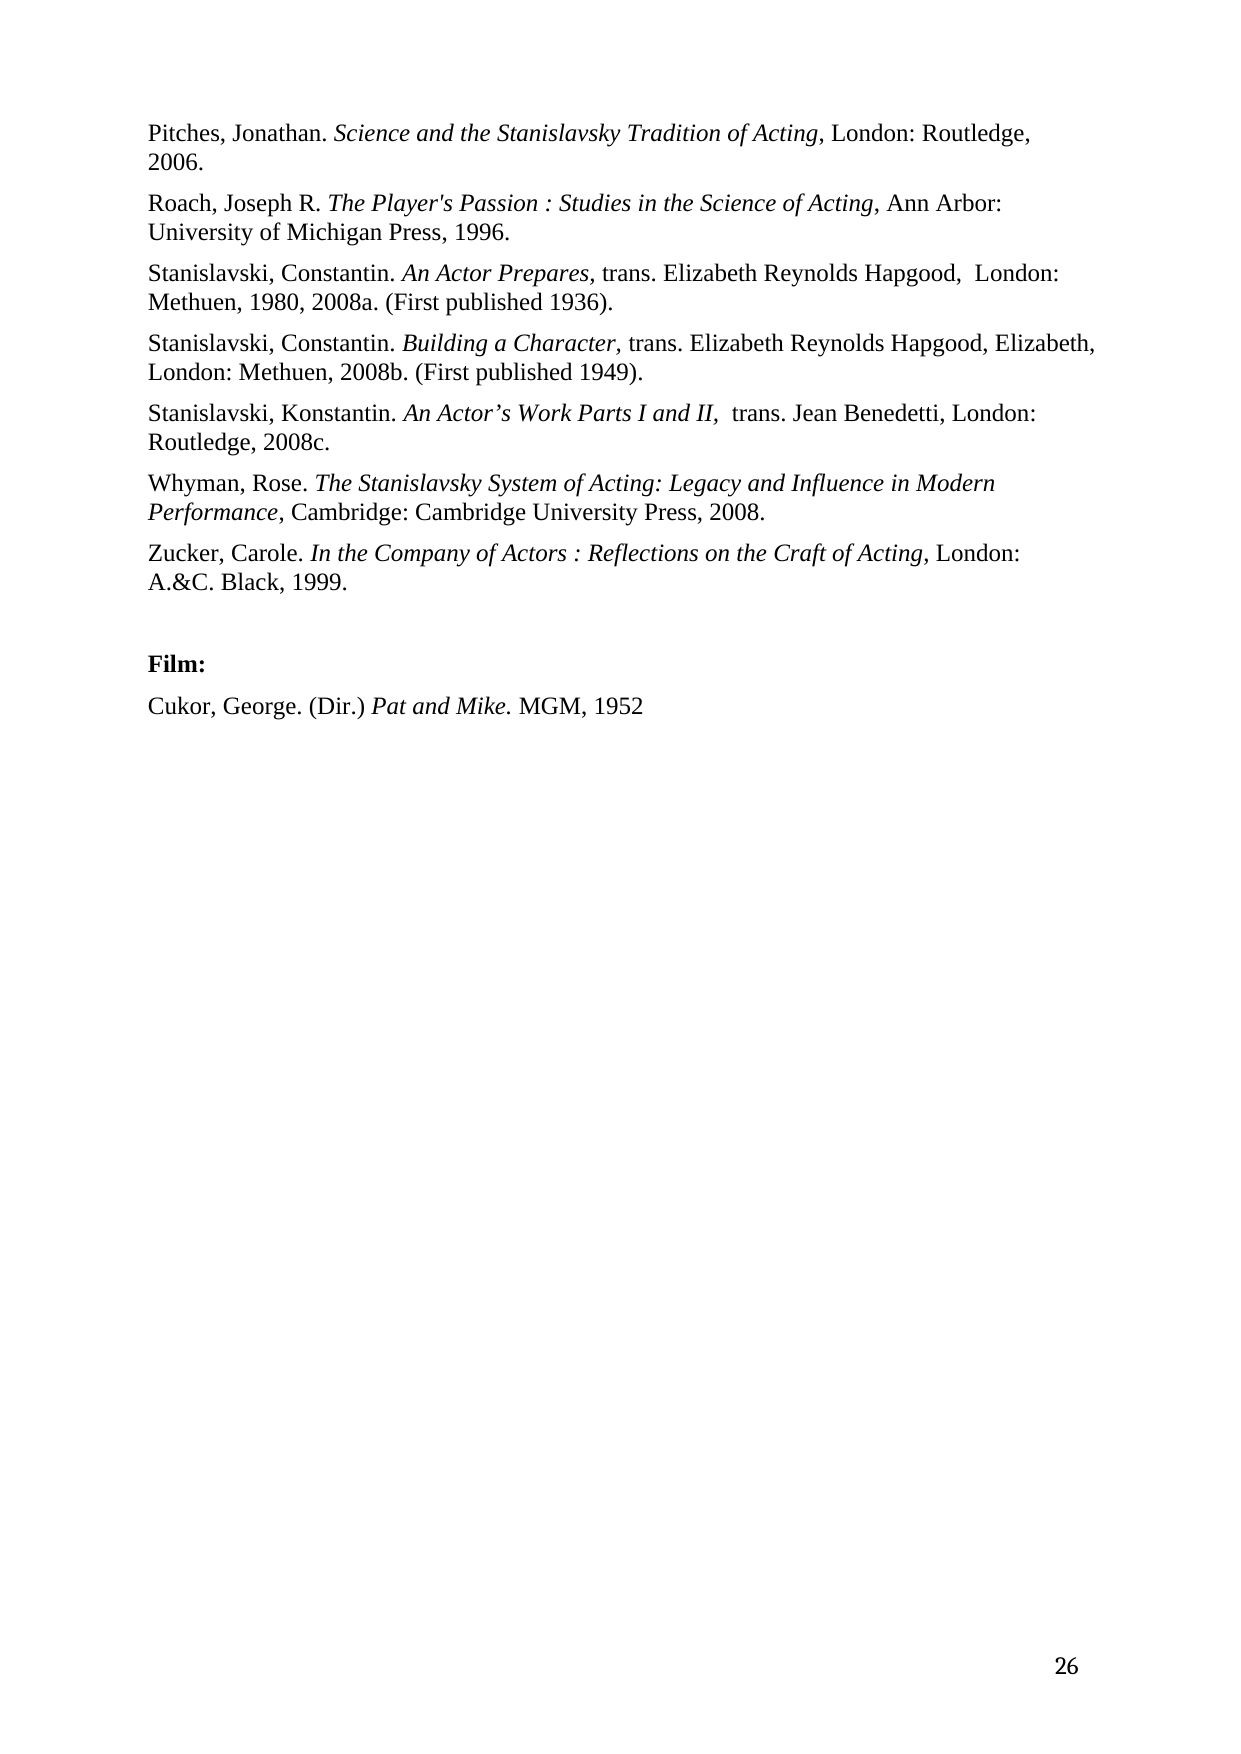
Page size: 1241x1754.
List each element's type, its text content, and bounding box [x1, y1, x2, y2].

text Whyman, Rose. The Stanislavsky System of Acting: Legacy and Influence in Modern Performance, Cambridge: Cambridge University Press, 2008. [148, 468, 1078, 526]
text Pitches, Jonathan. Science and the Stanislavsky Tradition of Acting, London: Routledge, 2006. [148, 118, 1078, 176]
text Roach, Joseph R. The Player's Passion : Studies in the Science of Acting, Ann Arbor: University of Michigan Press, 1996. [148, 188, 1078, 246]
text Zucker, Carole. In the Company of Actors : Reflections on the Craft of Acting, London: A.&C. Black, 1999. [148, 538, 1078, 596]
text Stanislavski, Constantin. Building a Character, trans. Elizabeth Reynolds Hapgood, Elizabeth, London: Methuen, 2008b. (First published 1949). [148, 328, 1119, 386]
text Stanislavski, Konstantin. An Actor’s Work Parts I and II, trans. Jean Benedetti, London: Routledge, 2008c. [148, 398, 1119, 456]
text Stanislavski, Constantin. An Actor Prepares, trans. Elizabeth Reynolds Hapgood, London: Methuen, 1980, 2008a. (First published 1936). [148, 258, 1119, 316]
text Cukor, George. (Dir.) Pat and Mike. MGM, 1952 [148, 691, 1078, 719]
text Film: [148, 649, 1078, 678]
